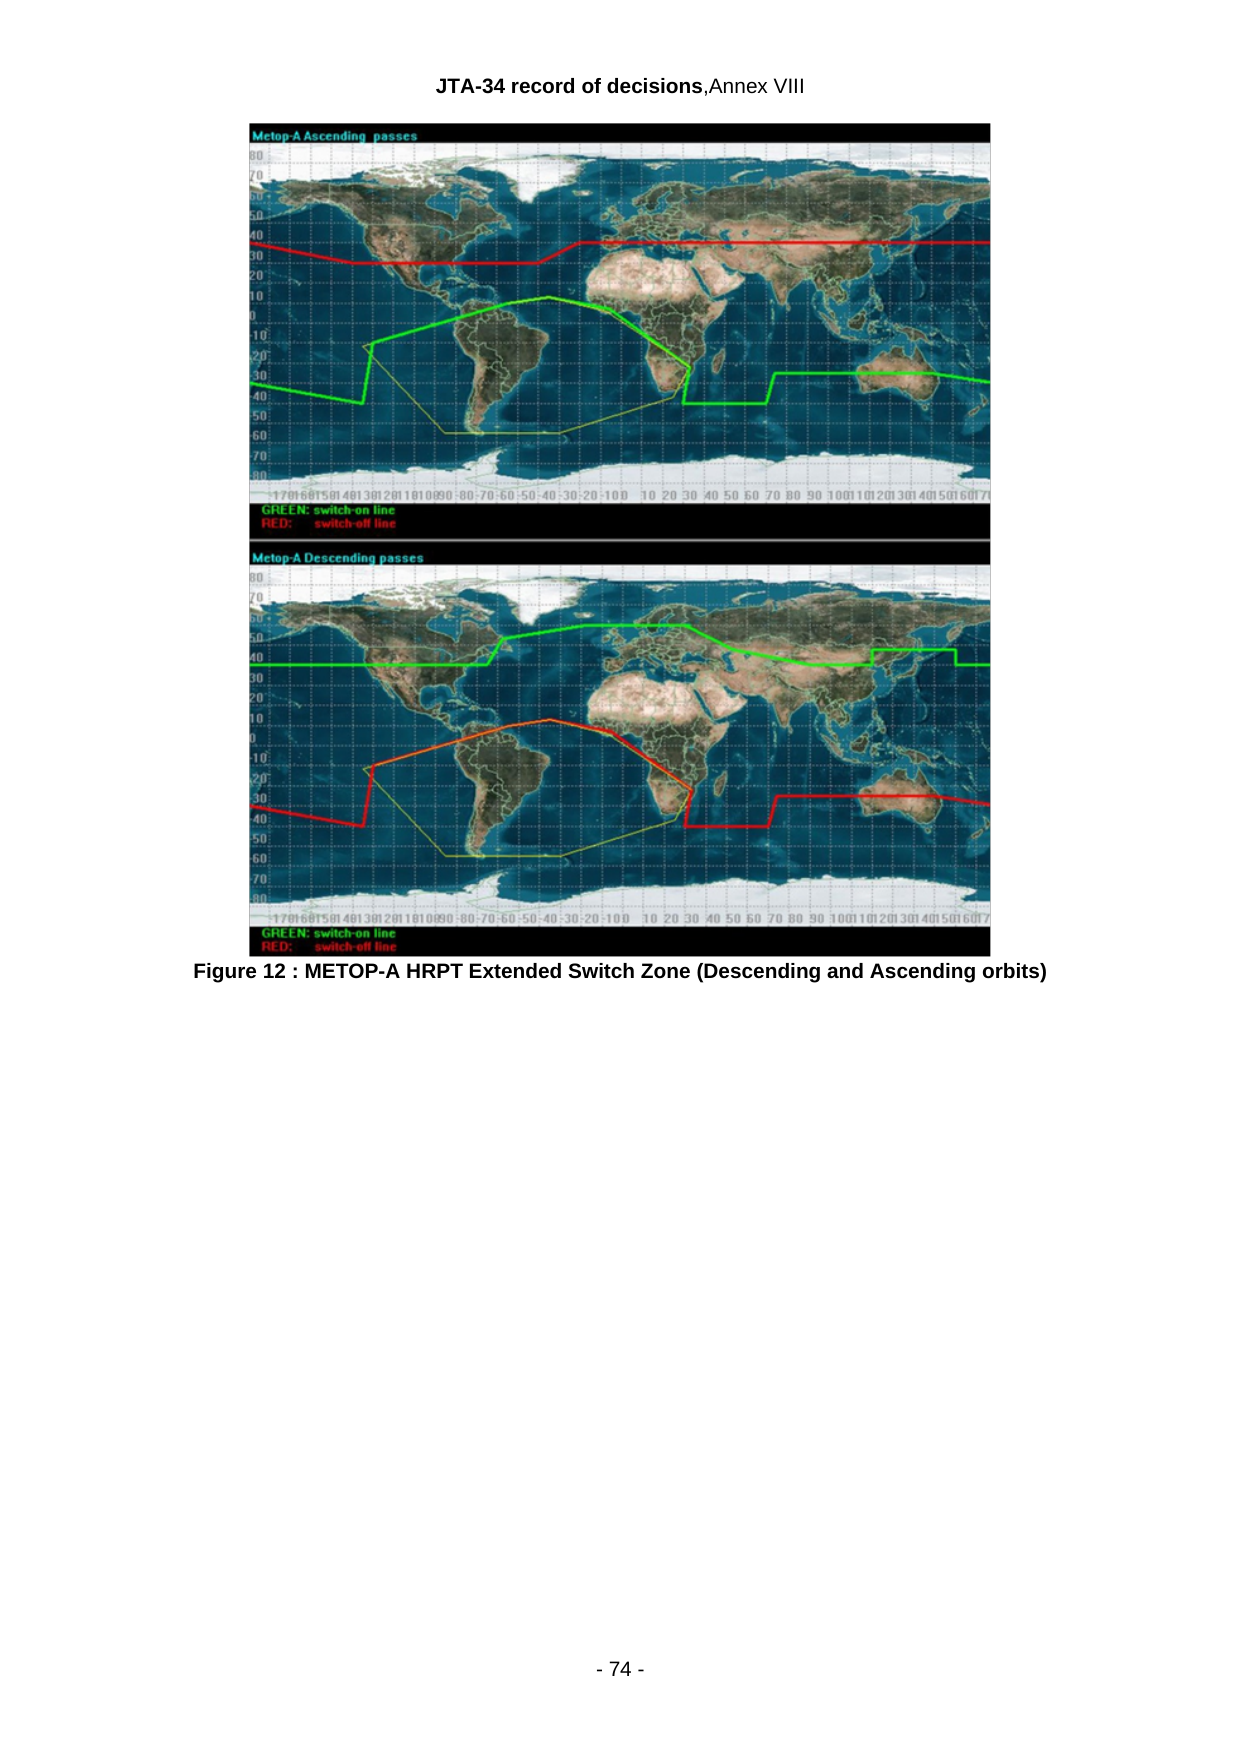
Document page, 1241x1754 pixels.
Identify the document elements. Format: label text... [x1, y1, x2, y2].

text Figure 12 : METOP-A HRPT Extended Switch Zone (Descending and Ascending orbits) [118, 959, 1122, 983]
picture [247, 121, 993, 959]
